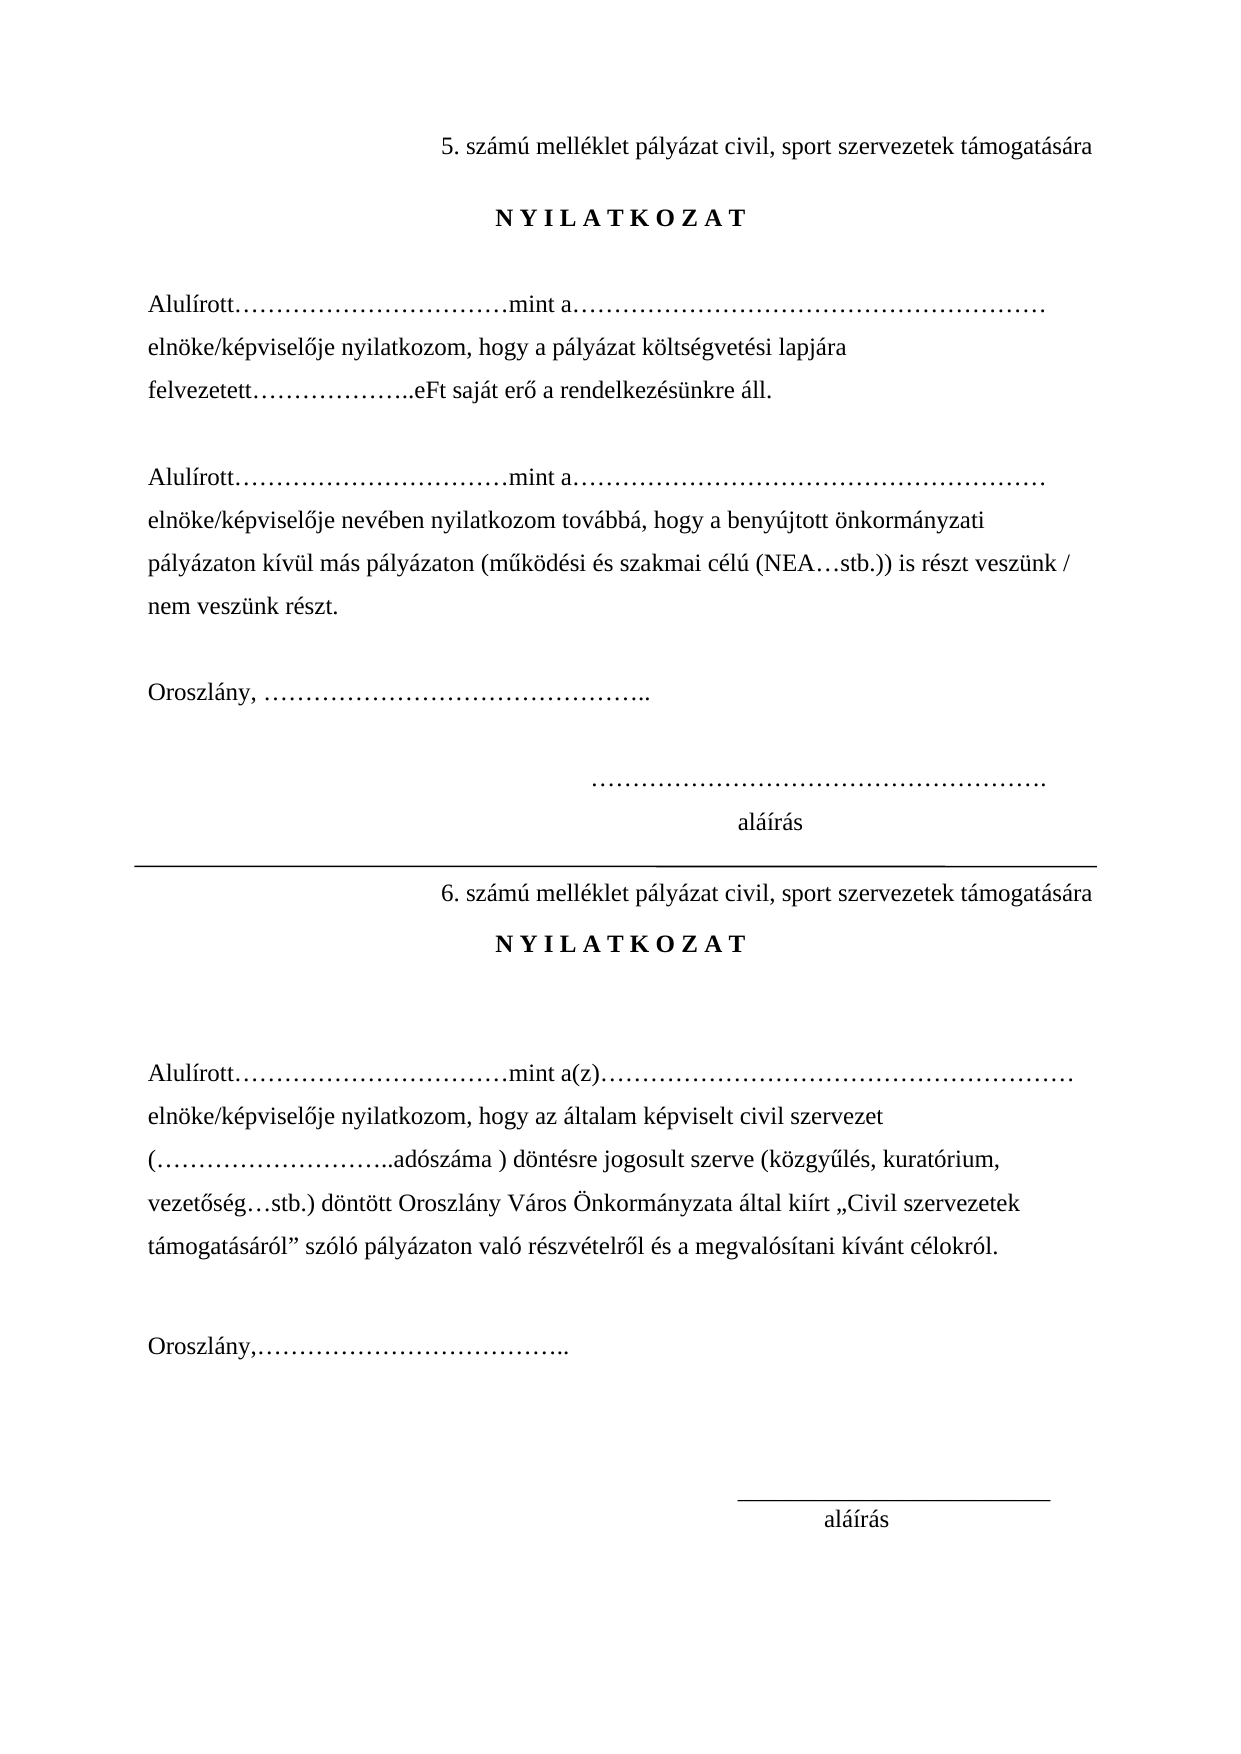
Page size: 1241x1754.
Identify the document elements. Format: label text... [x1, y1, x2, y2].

text elnöke/képviselője nyilatkozom, hogy az általam képviselt civil szervezet (………………………..adószáma ) döntésre jogosult szerve (közgyűlés, kuratórium, vezetőség…stb.) döntött Oroszlány Város Önkormányzata által kiírt „Civil szervezetek támogatásáról” szóló pályázaton való részvételről és a megvalósítani kívánt célokról. [148, 1101, 1092, 1259]
text Alulírott……………………………mint a………………………………………………… elnöke/képviselője nyilatkozom, hogy a pályázat költségvetési lapjára felvezetett………………..eFt saját erő a rendelkezésünkre áll. [148, 289, 1092, 404]
text Alulírott……………………………mint a………………………………………………… elnöke/képviselője nevében nyilatkozom továbbá, hogy a benyújtott önkormányzati pályázaton kívül más pályázaton (működési és szakmai célú (NEA…stb.)) is részt veszünk / nem veszünk részt. [148, 462, 1092, 620]
text N Y I L A T K O Z A T [148, 929, 1092, 958]
text N Y I L A T K O Z A T [148, 203, 1092, 232]
text ………………………………………………. [516, 763, 1092, 792]
text aláírás [148, 1504, 1092, 1533]
text Oroszlány,……………………………….. [148, 1331, 1092, 1360]
text Oroszlány, ……………………………………….. [148, 677, 1092, 706]
text aláírás [516, 807, 1092, 835]
text _________________________ [148, 1475, 1092, 1504]
text Alulírott……………………………mint a(z)………………………………………………… [148, 1058, 1092, 1087]
text 6. számú melléklet pályázat civil, sport szervezetek támogatására [148, 878, 1092, 907]
text 5. számú melléklet pályázat civil, sport szervezetek támogatására [148, 131, 1092, 160]
